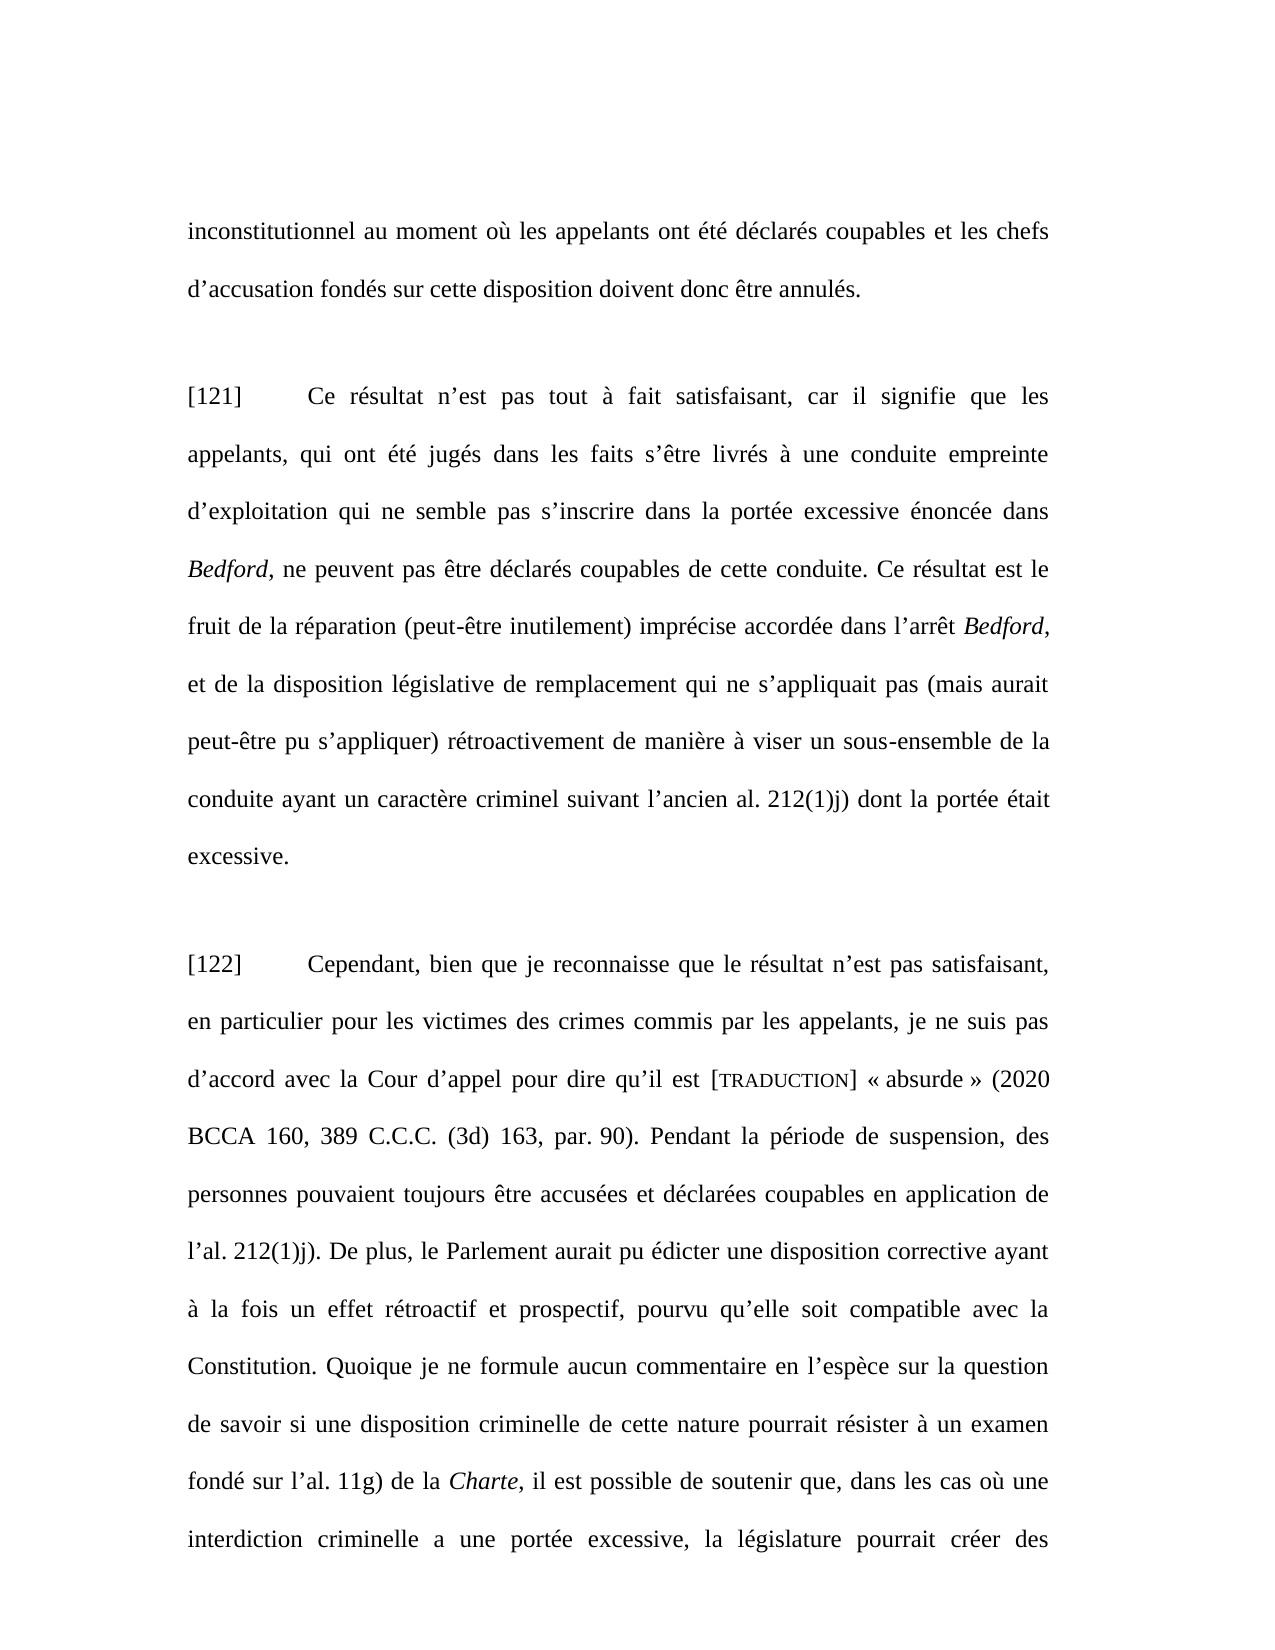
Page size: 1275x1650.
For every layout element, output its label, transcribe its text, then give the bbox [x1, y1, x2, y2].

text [187, 216, 1050, 303]
text Ce résultat n’est pas tout à fait satisfaisant, car il signifie que les appelants, qui ont été jugés dans les faits s’être livrés à une conduite empreinte d’exploitation qui ne semble pas s’inscrire dans la portée excessive énoncée dans Bedford, ne peuvent pas être déclarés coupables de cette conduite. Ce résultat est le fruit de la réparation (peut-être inutilement) imprécise accordée dans l’arrêt Bedford, et de la disposition législative de remplacement qui ne s’appliquait pas (mais aurait peut-être pu s’appliquer) rétroactivement de manière à viser un sous-ensemble de la conduite ayant un caractère criminel suivant l’ancien al. 212(1)j) dont la portée était excessive. [187, 381, 1050, 870]
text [187, 949, 1050, 1553]
